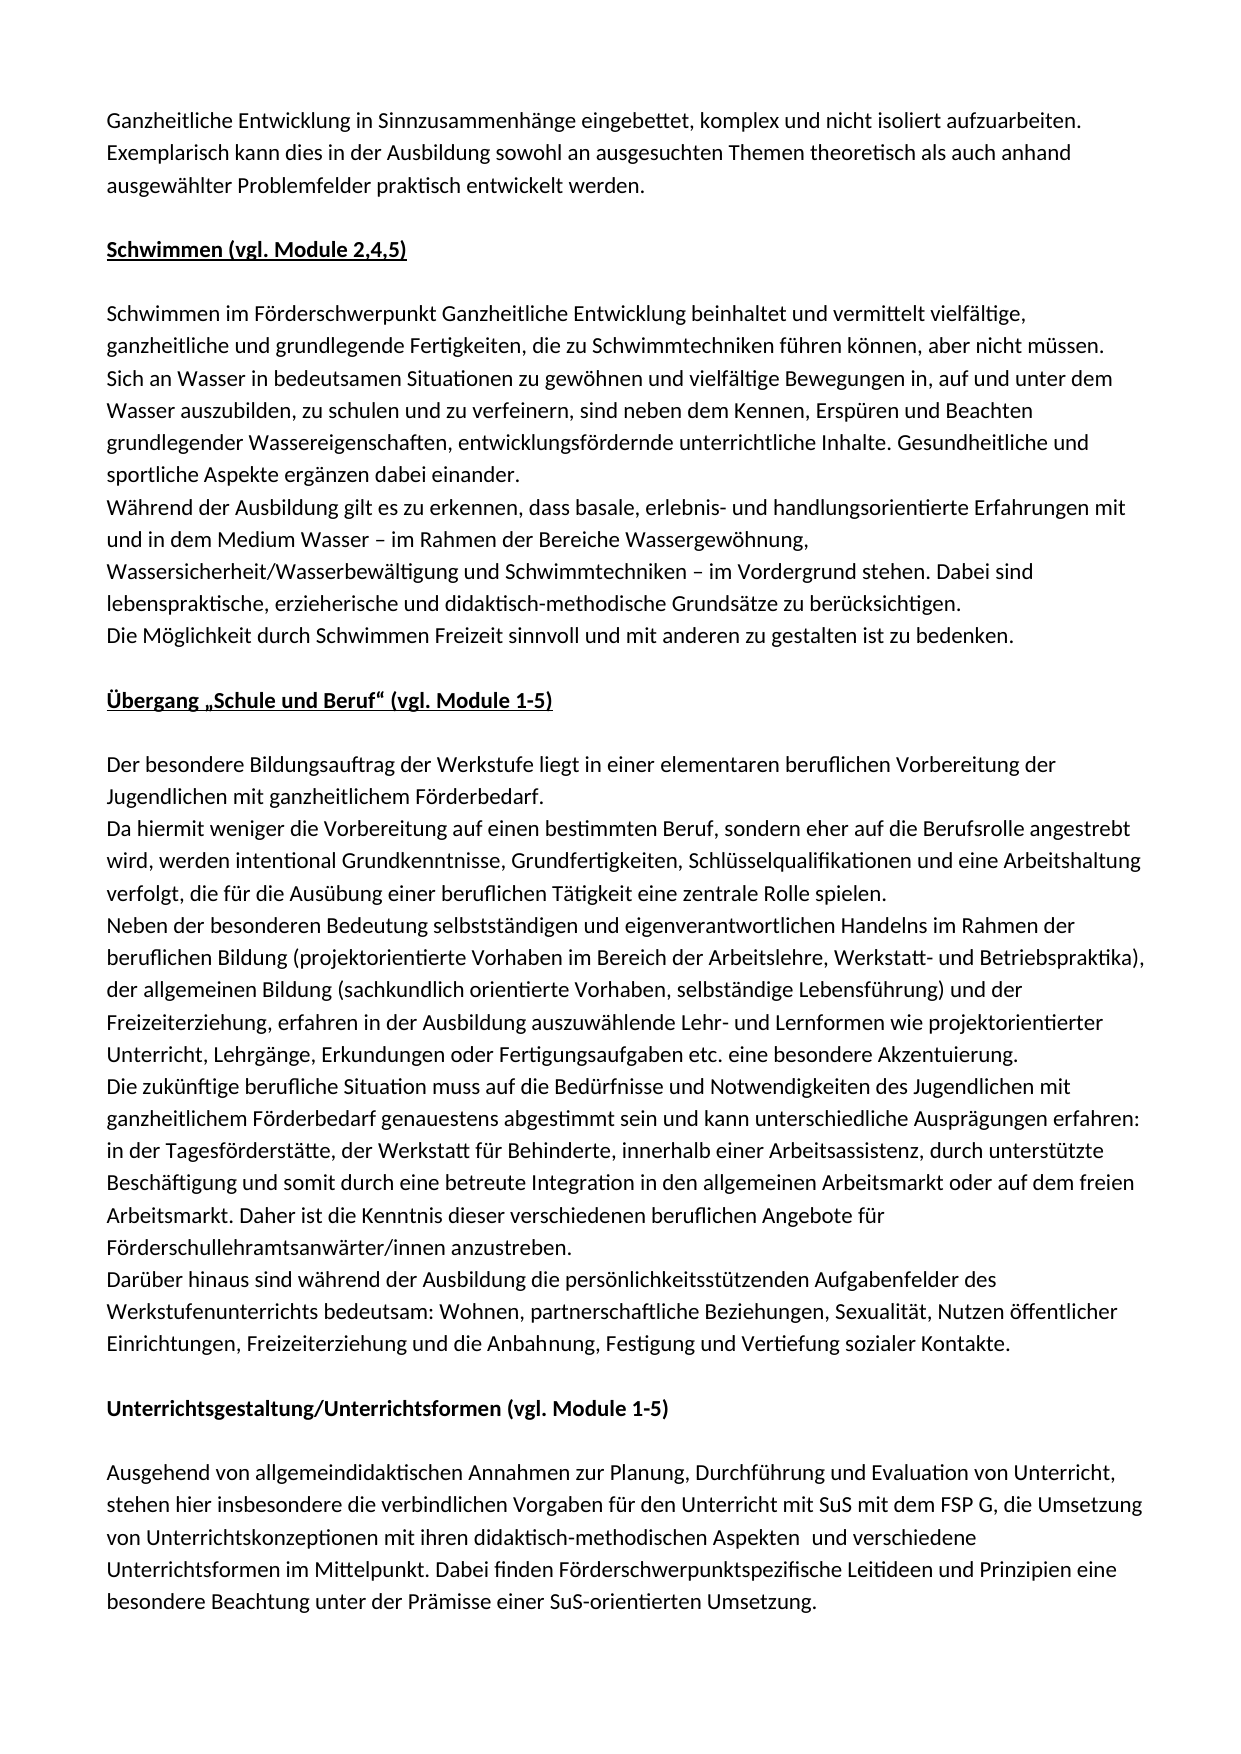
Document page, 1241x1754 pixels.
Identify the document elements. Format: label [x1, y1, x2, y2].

text [106, 106, 1152, 1615]
